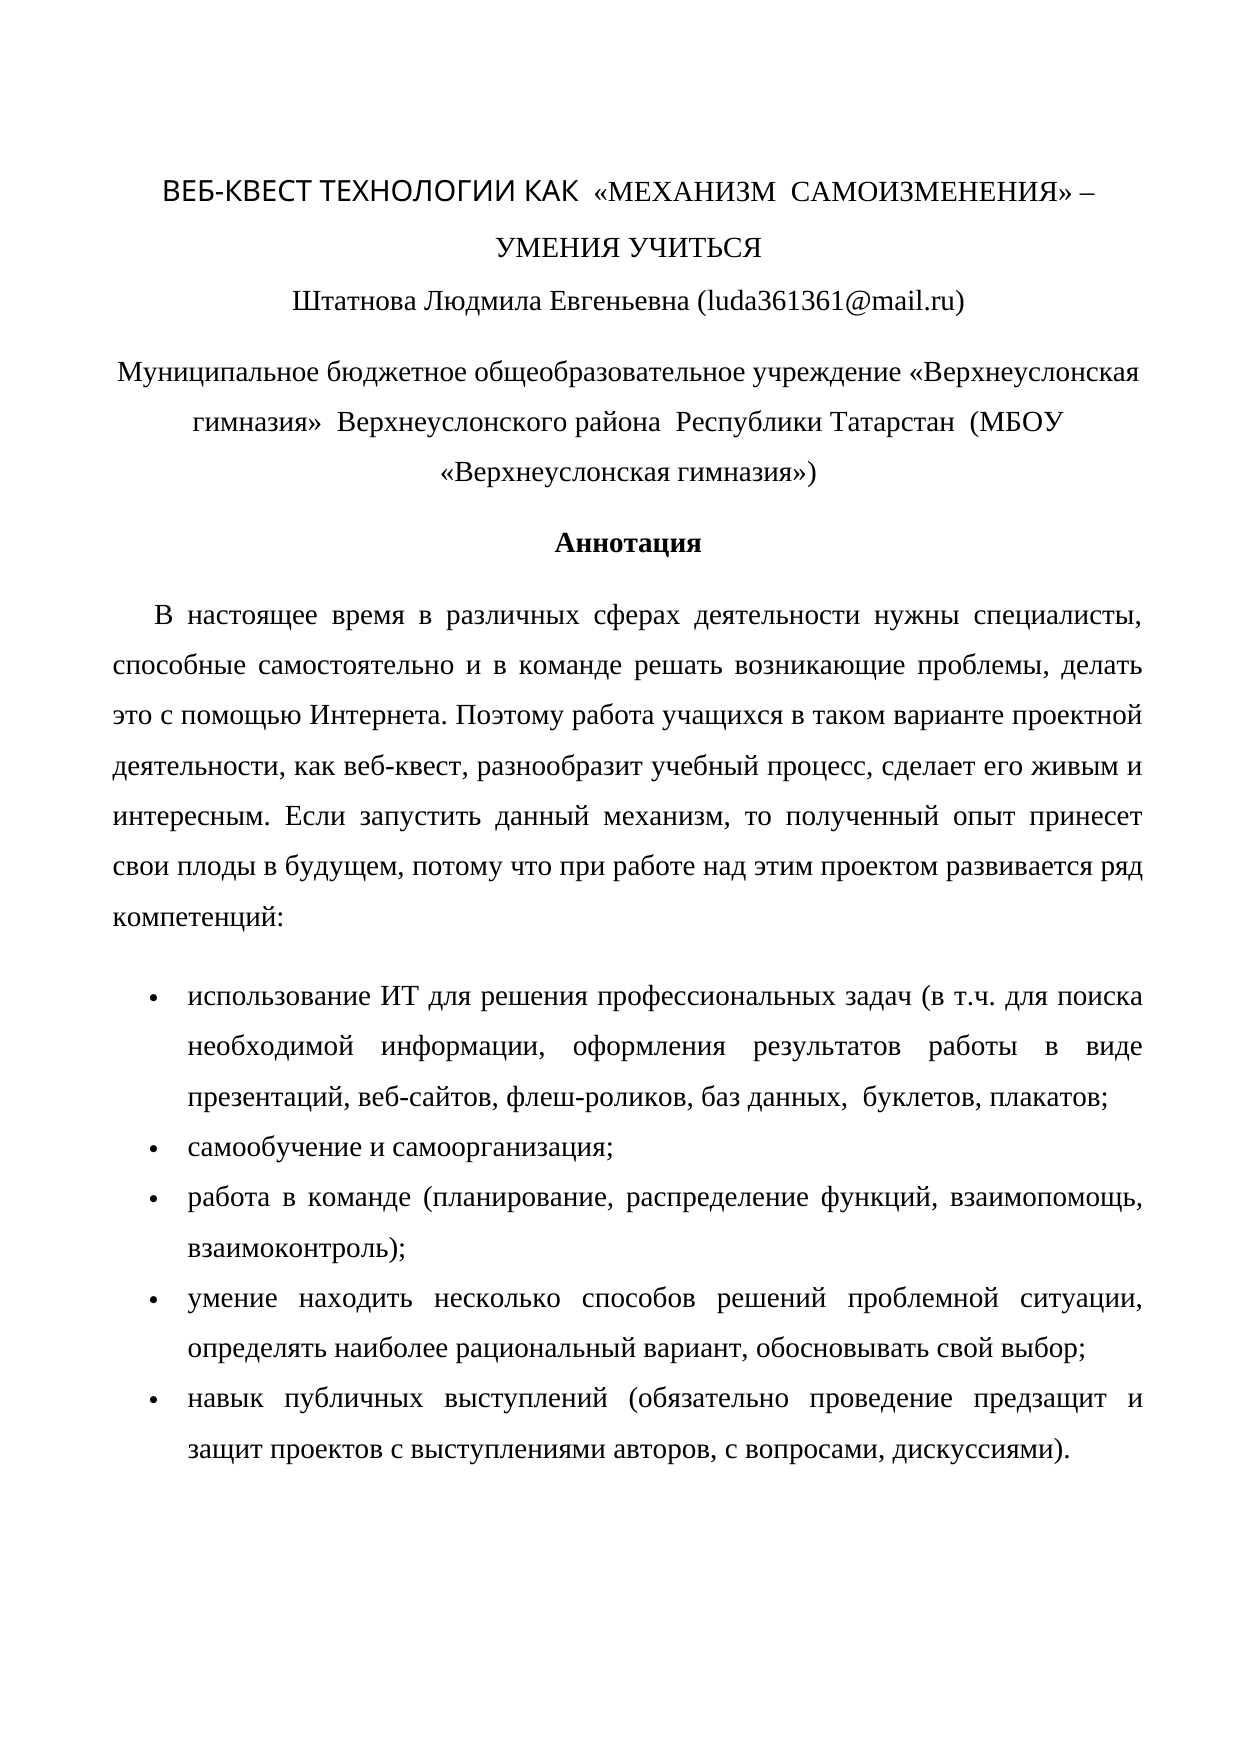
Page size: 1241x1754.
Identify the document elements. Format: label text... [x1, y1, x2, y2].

list самообучение и самоорганизация; [150, 1129, 1144, 1163]
text ВЕБ-КВЕСТ ТЕХНОЛОГИИ КАК «МЕХАНИЗМ САМОИЗМЕНЕНИЯ» – УМЕНИЯ УЧИТЬСЯ [112, 156, 1144, 264]
text Муниципальное бюджетное общеобразовательное учреждение «Верхнеуслонская гимназия» Верхнеуслонского района Республики Татарстан (МБОУ «Верхнеуслонская гимназия») [112, 354, 1144, 488]
list умение находить несколько способов решений проблемной ситуации, определять наиболее рациональный вариант, обосновывать свой выбор; [150, 1280, 1144, 1364]
text Аннотация [112, 526, 1144, 559]
text Штатнова Людмила Евгеньевна (luda361361@mail.ru) [112, 283, 1144, 316]
list навык публичных выступлений (обязательно проведение предзащит и защит проектов с выступлениями авторов, с вопросами, дискуссиями). [150, 1381, 1144, 1464]
list использование ИТ для решения профессиональных задач (в т.ч. для поиска необходимой информации, оформления результатов работы в виде презентаций, веб-сайтов, флеш-роликов, баз данных, буклетов, плакатов; [150, 978, 1144, 1112]
text В настоящее время в различных сферах деятельности нужны специалисты, способные самостоятельно и в команде решать возникающие проблемы, делать это с помощью Интернета. Поэтому работа учащихся в таком варианте проектной деятельности, как веб-квест, разнообразит учебный процесс, сделает его живым и интересным. Если запустить данный механизм, то полученный опыт принесет свои плоды в будущем, потому что при работе над этим проектом развивается ряд компетенций: [112, 597, 1144, 932]
list работа в команде (планирование, распределение функций, взаимопомощь, взаимоконтроль); [150, 1179, 1144, 1263]
